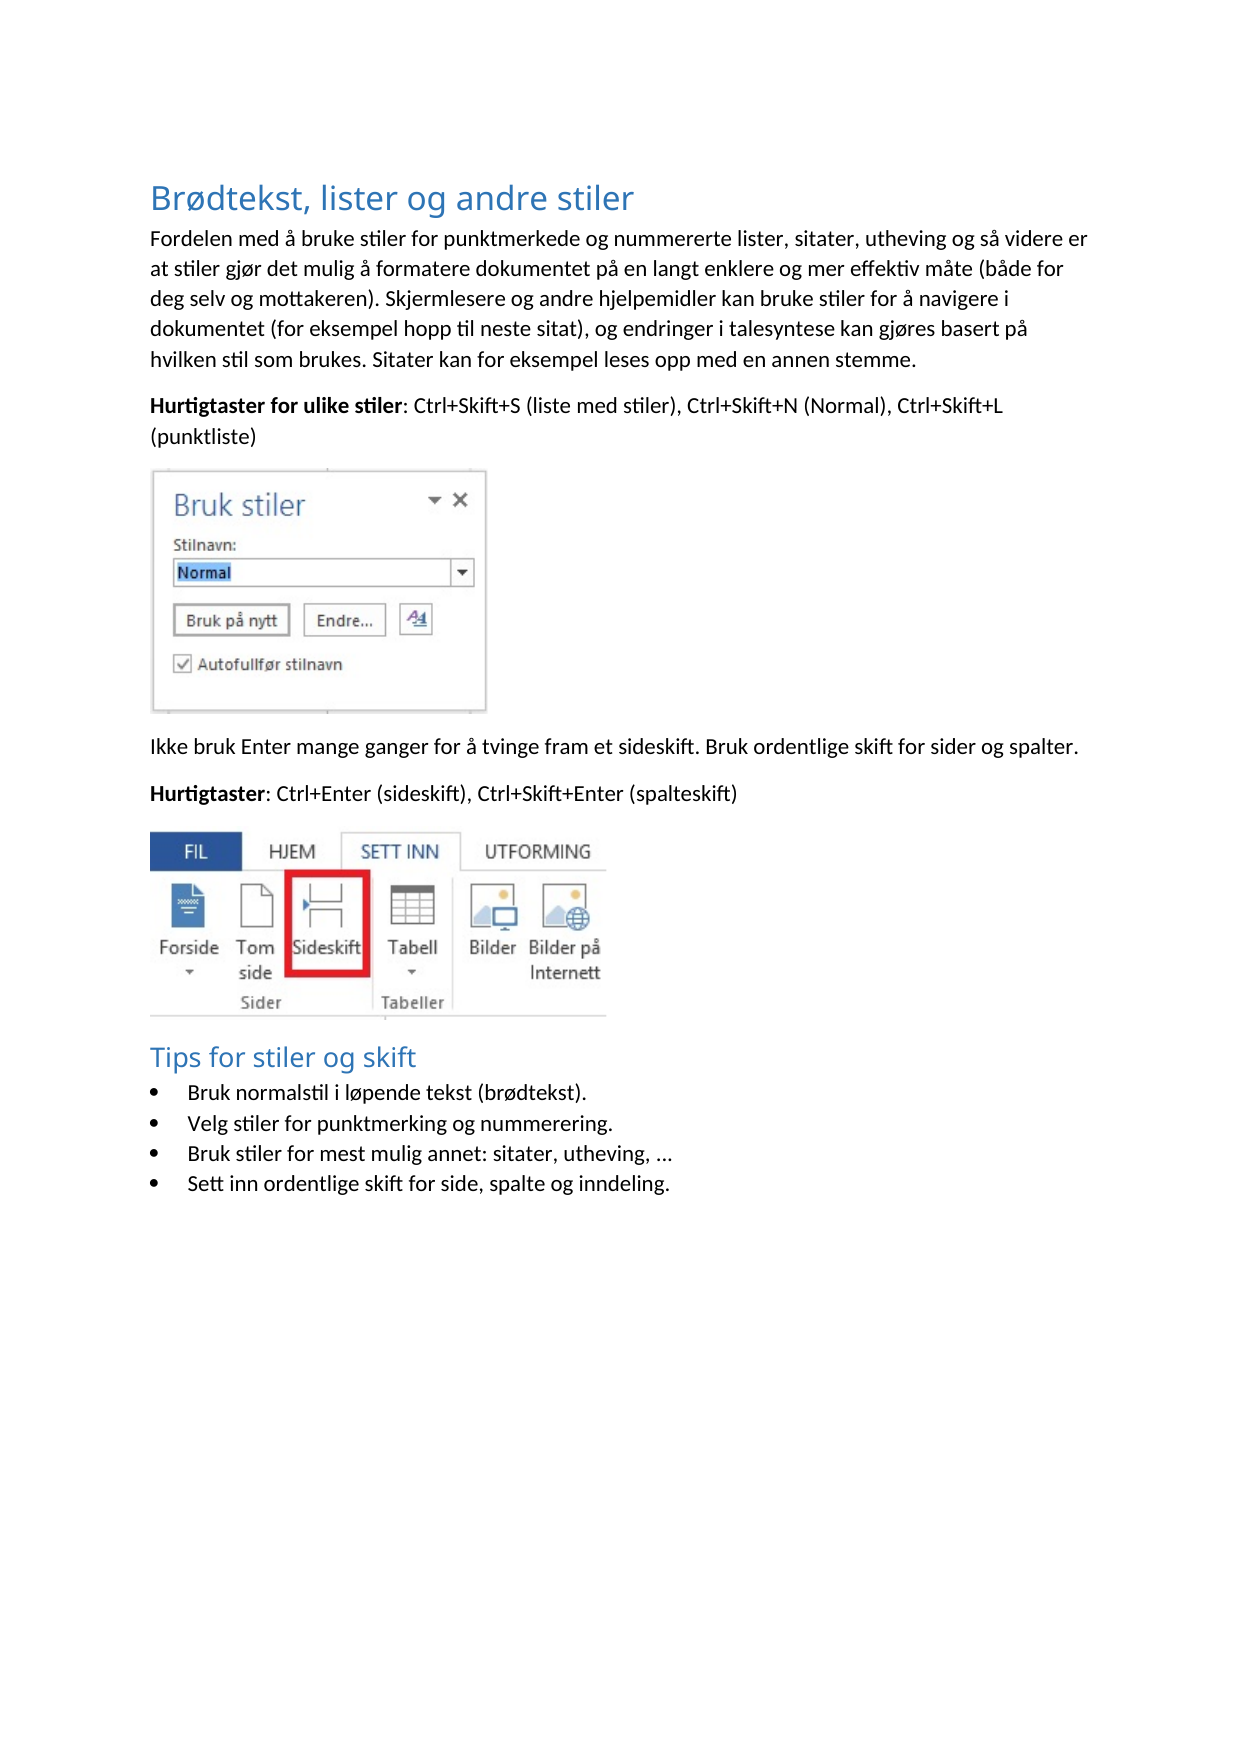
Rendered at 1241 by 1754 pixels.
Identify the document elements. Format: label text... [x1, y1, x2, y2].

picture [150, 468, 488, 714]
subtitle Brødtekst, lister og andre stiler [150, 175, 1090, 220]
list Velg stiler for punktmerking og nummerering. [150, 1109, 1090, 1137]
text Fordelen med å bruke stiler for punktmerkede og nummererte lister, sitater, utheving og så videre er at stiler gjør det mulig å formatere dokumentet på en langt enklere og mer effektiv måte (både for deg selv og mottakeren). Skjermlesere og andre hjelpemidler kan bruke stiler for å navigere i dokumentet (for eksempel hopp til neste sitat), og endringer i talesyntese kan gjøres basert på hvilken stil som brukes. Sitater kan for eksempel leses opp med en annen stemme. [150, 224, 1090, 373]
text Hurtigtaster: Ctrl+Enter (sideskift), Ctrl+Skift+Enter (spalteskift) [150, 779, 1090, 807]
subtitle Tips for stiler og skift [150, 1039, 1090, 1076]
picture [150, 826, 607, 1020]
text Ikke bruk Enter mange ganger for å tvinge fram et sideskift. Bruk ordentlige skift for sider og spalter. [150, 732, 1090, 760]
list Sett inn ordentlige skift for side, spalte og inndeling. [150, 1169, 1090, 1197]
text Hurtigtaster for ulike stiler: Ctrl+Skift+S (liste med stiler), Ctrl+Skift+N (Normal), Ctrl+Skift+L (punktliste) [150, 392, 1090, 450]
list Bruk stiler for mest mulig annet: sitater, utheving, ... [150, 1139, 1090, 1167]
list Bruk normalstil i løpende tekst (brødtekst). [150, 1078, 1090, 1107]
